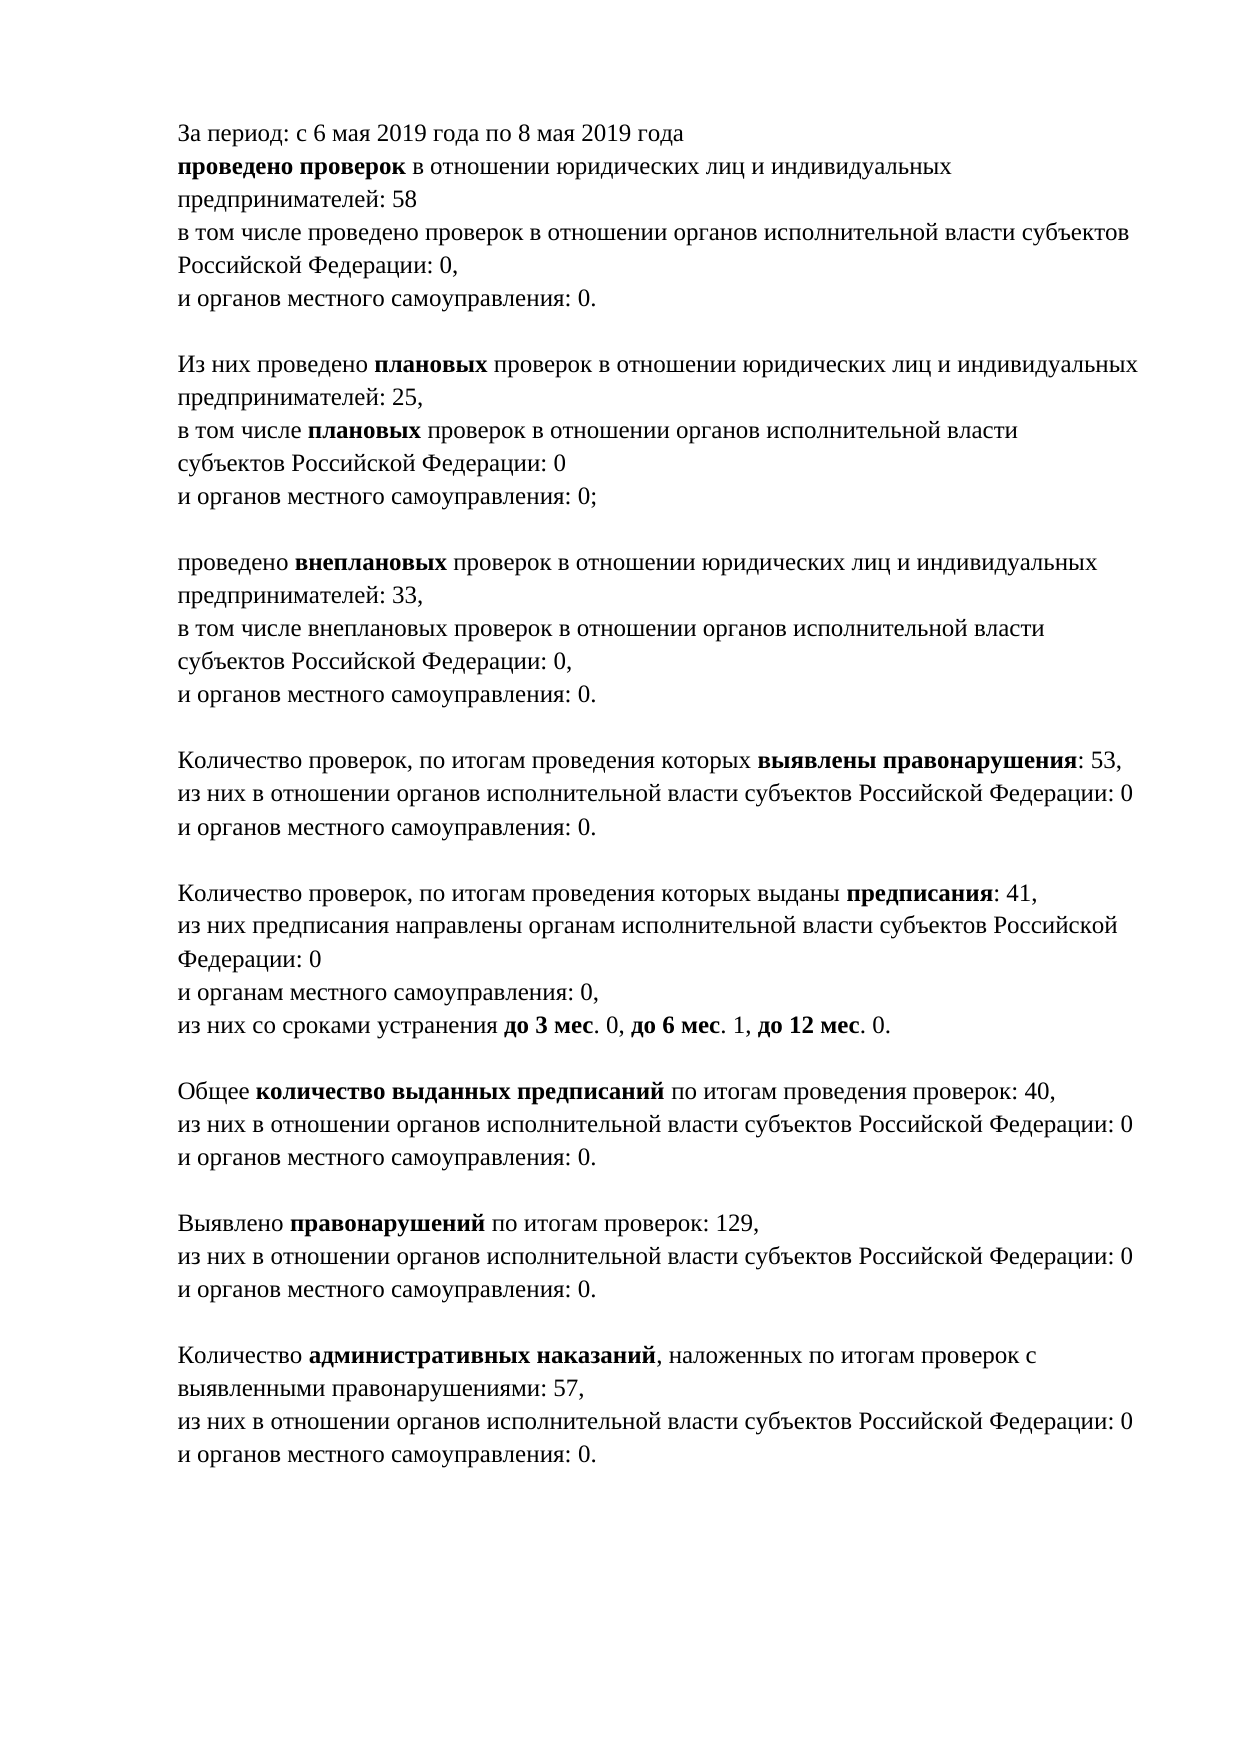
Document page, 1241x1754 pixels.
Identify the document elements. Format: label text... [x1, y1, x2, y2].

text субъектов Российской Федерации: 0 [177, 448, 1152, 477]
text Выявлено правонарушений по итогам проверок: 129, [177, 1208, 1152, 1237]
text Общее количество выданных предписаний по итогам проведения проверок: 40, [177, 1076, 1152, 1104]
text Количество административных наказаний, наложенных по итогам проверок с выявленными правонарушениями: 57, [177, 1340, 1152, 1402]
text и органов местного самоуправления: 0. [177, 679, 1152, 708]
text Количество проверок, по итогам проведения которых выданы предписания: 41, [177, 878, 1152, 906]
text в том числе внеплановых проверок в отношении органов исполнительной власти субъектов Российской Федерации: 0, [177, 613, 1152, 675]
text Количество проверок, по итогам проведения которых выявлены правонарушения: 53, [177, 746, 1152, 774]
text проведено внеплановых проверок в отношении юридических лиц и индивидуальных предпринимателей: 33, [177, 547, 1152, 609]
text из них в отношении органов исполнительной власти субъектов Российской Федерации: 0 [177, 1406, 1152, 1435]
text в том числе плановых проверок в отношении органов исполнительной власти [177, 415, 1152, 444]
text из них в отношении органов исполнительной власти субъектов Российской Федерации: 0 [177, 1241, 1152, 1269]
text из них предписания направлены органам исполнительной власти субъектов Российской Федерации: 0 [177, 911, 1152, 972]
text За период: с 6 мая 2019 года по 8 мая 2019 года [177, 118, 1152, 147]
text предпринимателей: 58 [177, 184, 1152, 213]
text в том числе проведено проверок в отношении органов исполнительной власти субъектов Российской Федерации: 0, [177, 217, 1152, 279]
text и органов местного самоуправления: 0. [177, 1439, 1152, 1468]
text Из них проведено плановых проверок в отношении юридических лиц и индивидуальных предпринимателей: 25, [177, 349, 1152, 411]
text из них в отношении органов исполнительной власти субъектов Российской Федерации: 0 [177, 778, 1152, 807]
text и органов местного самоуправления: 0; [177, 481, 1152, 510]
text и органов местного самоуправления: 0. [177, 1142, 1152, 1171]
text из них со сроками устранения до 3 мес. 0, до 6 мес. 1, до 12 мес. 0. [177, 1010, 1152, 1038]
text и органов местного самоуправления: 0. [177, 1274, 1152, 1303]
text из них в отношении органов исполнительной власти субъектов Российской Федерации: 0 [177, 1109, 1152, 1137]
text проведено проверок в отношении юридических лиц и индивидуальных [177, 151, 1152, 180]
text и органов местного самоуправления: 0. [177, 283, 1152, 312]
text и органов местного самоуправления: 0. [177, 812, 1152, 840]
text и органам местного самоуправления: 0, [177, 977, 1152, 1005]
